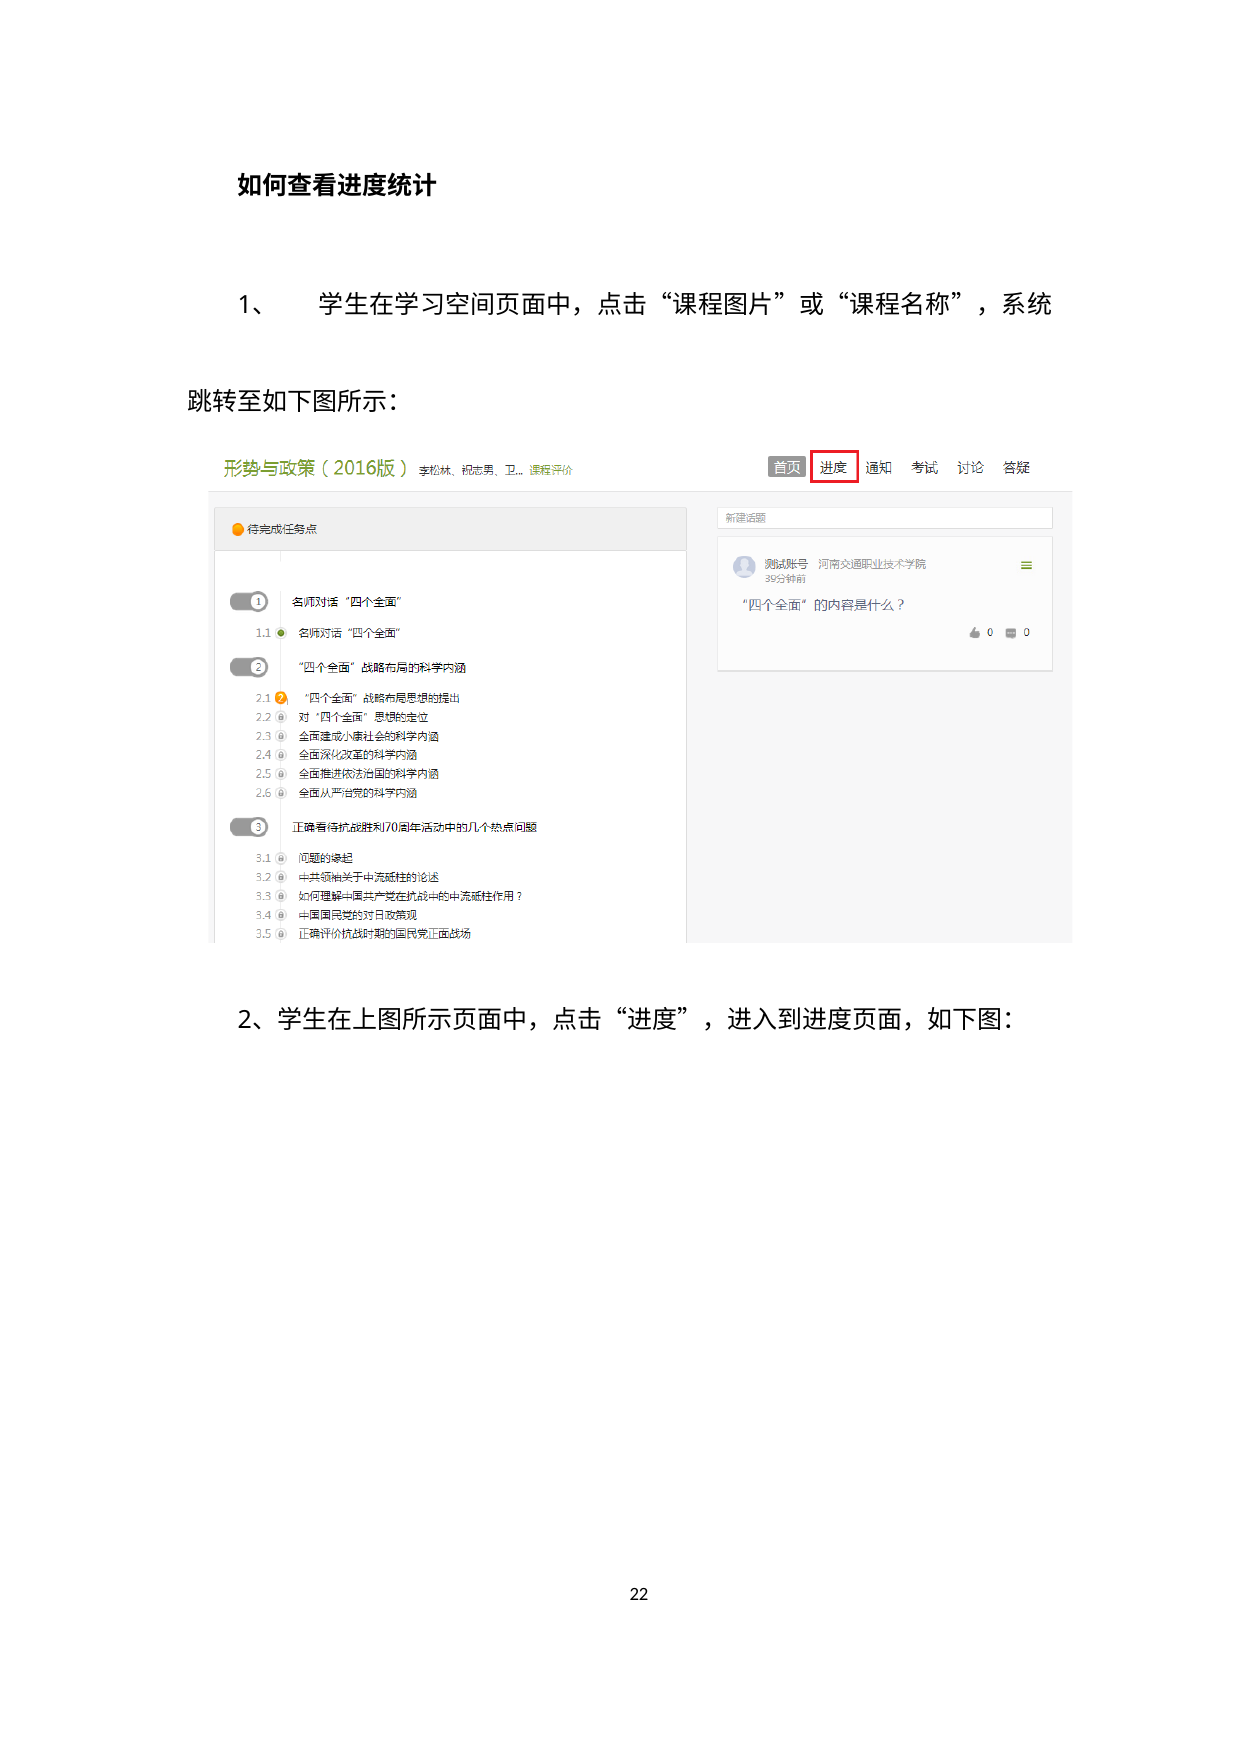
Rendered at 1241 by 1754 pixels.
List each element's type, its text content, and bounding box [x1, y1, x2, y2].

picture [208, 450, 1073, 943]
text 2、学生在上图所示页面中，点击“进度”，进入到进度页面，如下图： [187, 986, 1053, 1051]
list 学生在学习空间页面中，点击“课程图片”或“课程名称”，系统跳转至如下图所示： [187, 270, 1053, 432]
subtitle 如何查看进度统计 [187, 151, 1053, 216]
